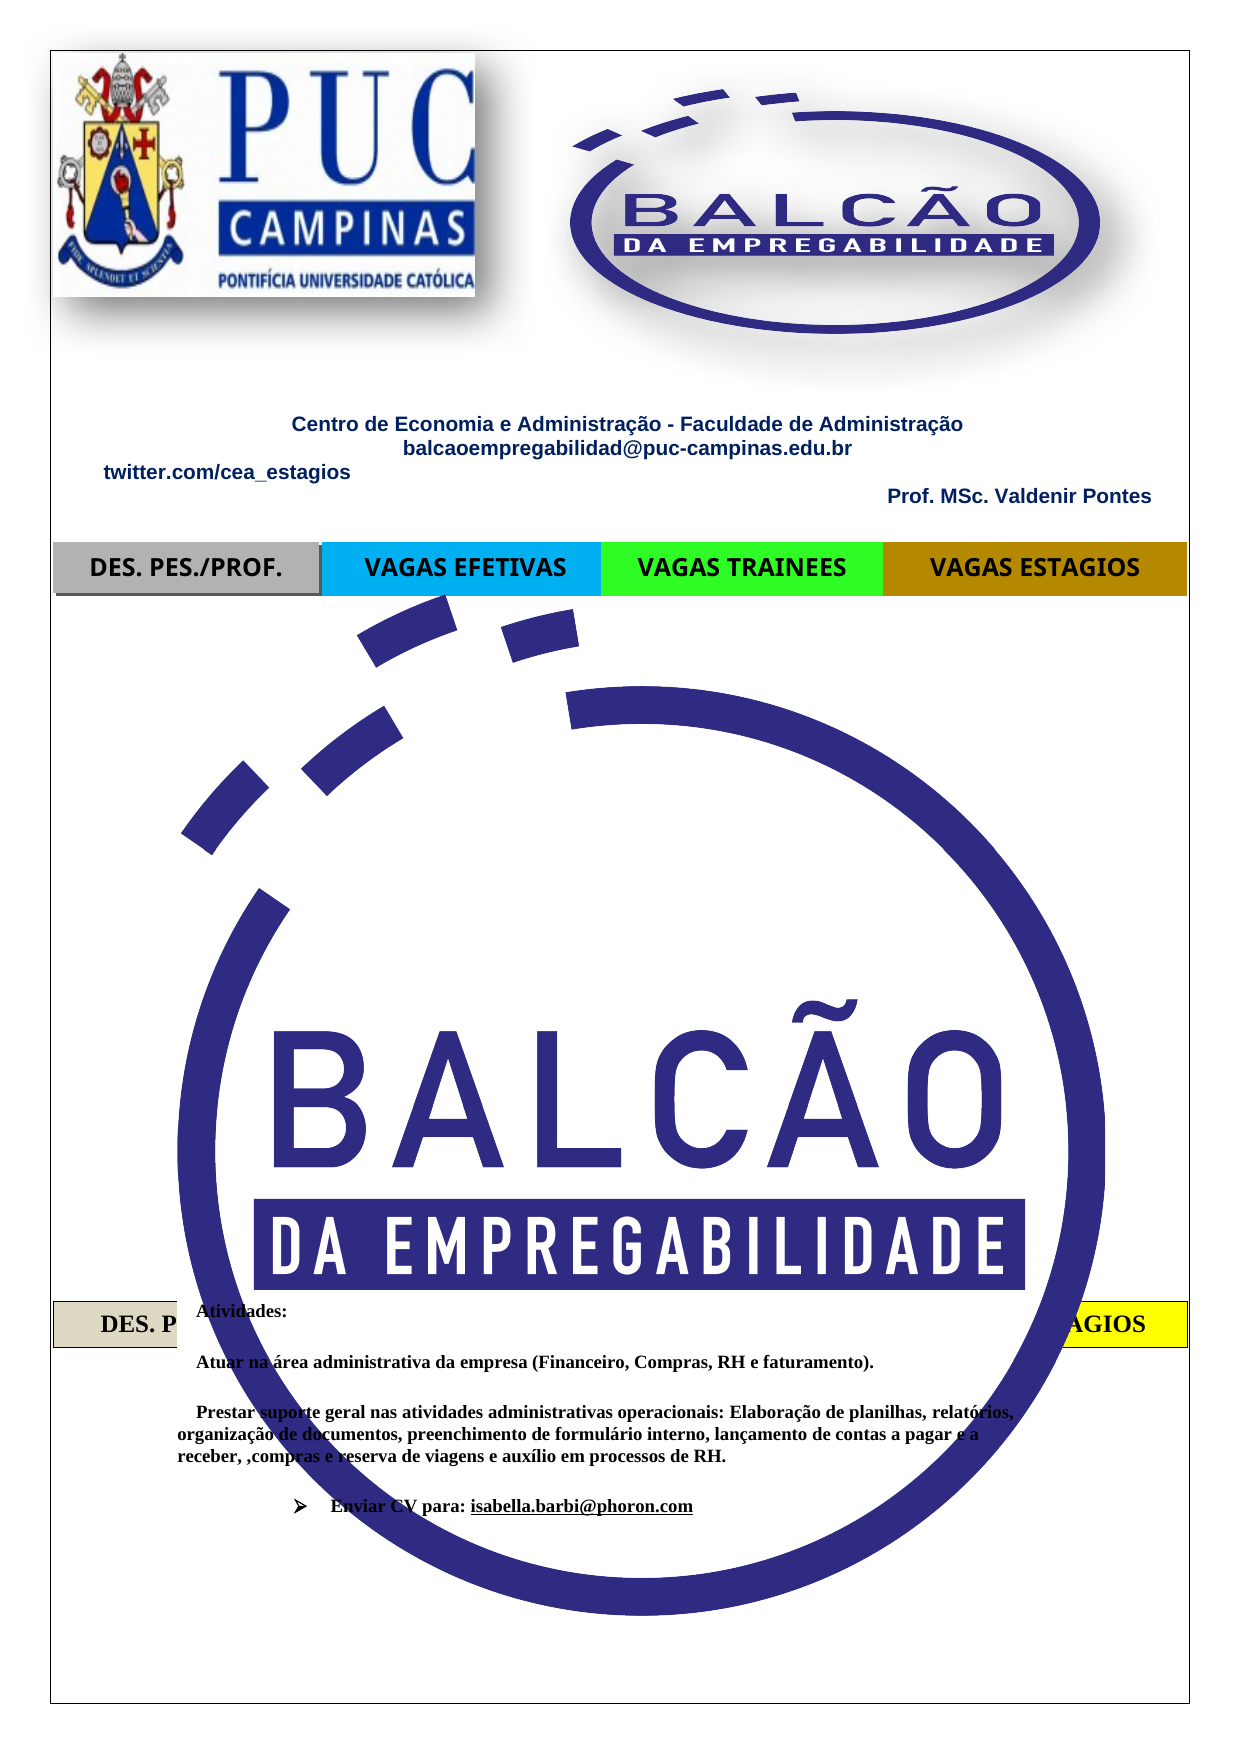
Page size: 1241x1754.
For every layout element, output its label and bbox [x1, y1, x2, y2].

picture [570, 89, 1100, 334]
picture [53, 53, 475, 297]
picture [177, 594, 1106, 1616]
